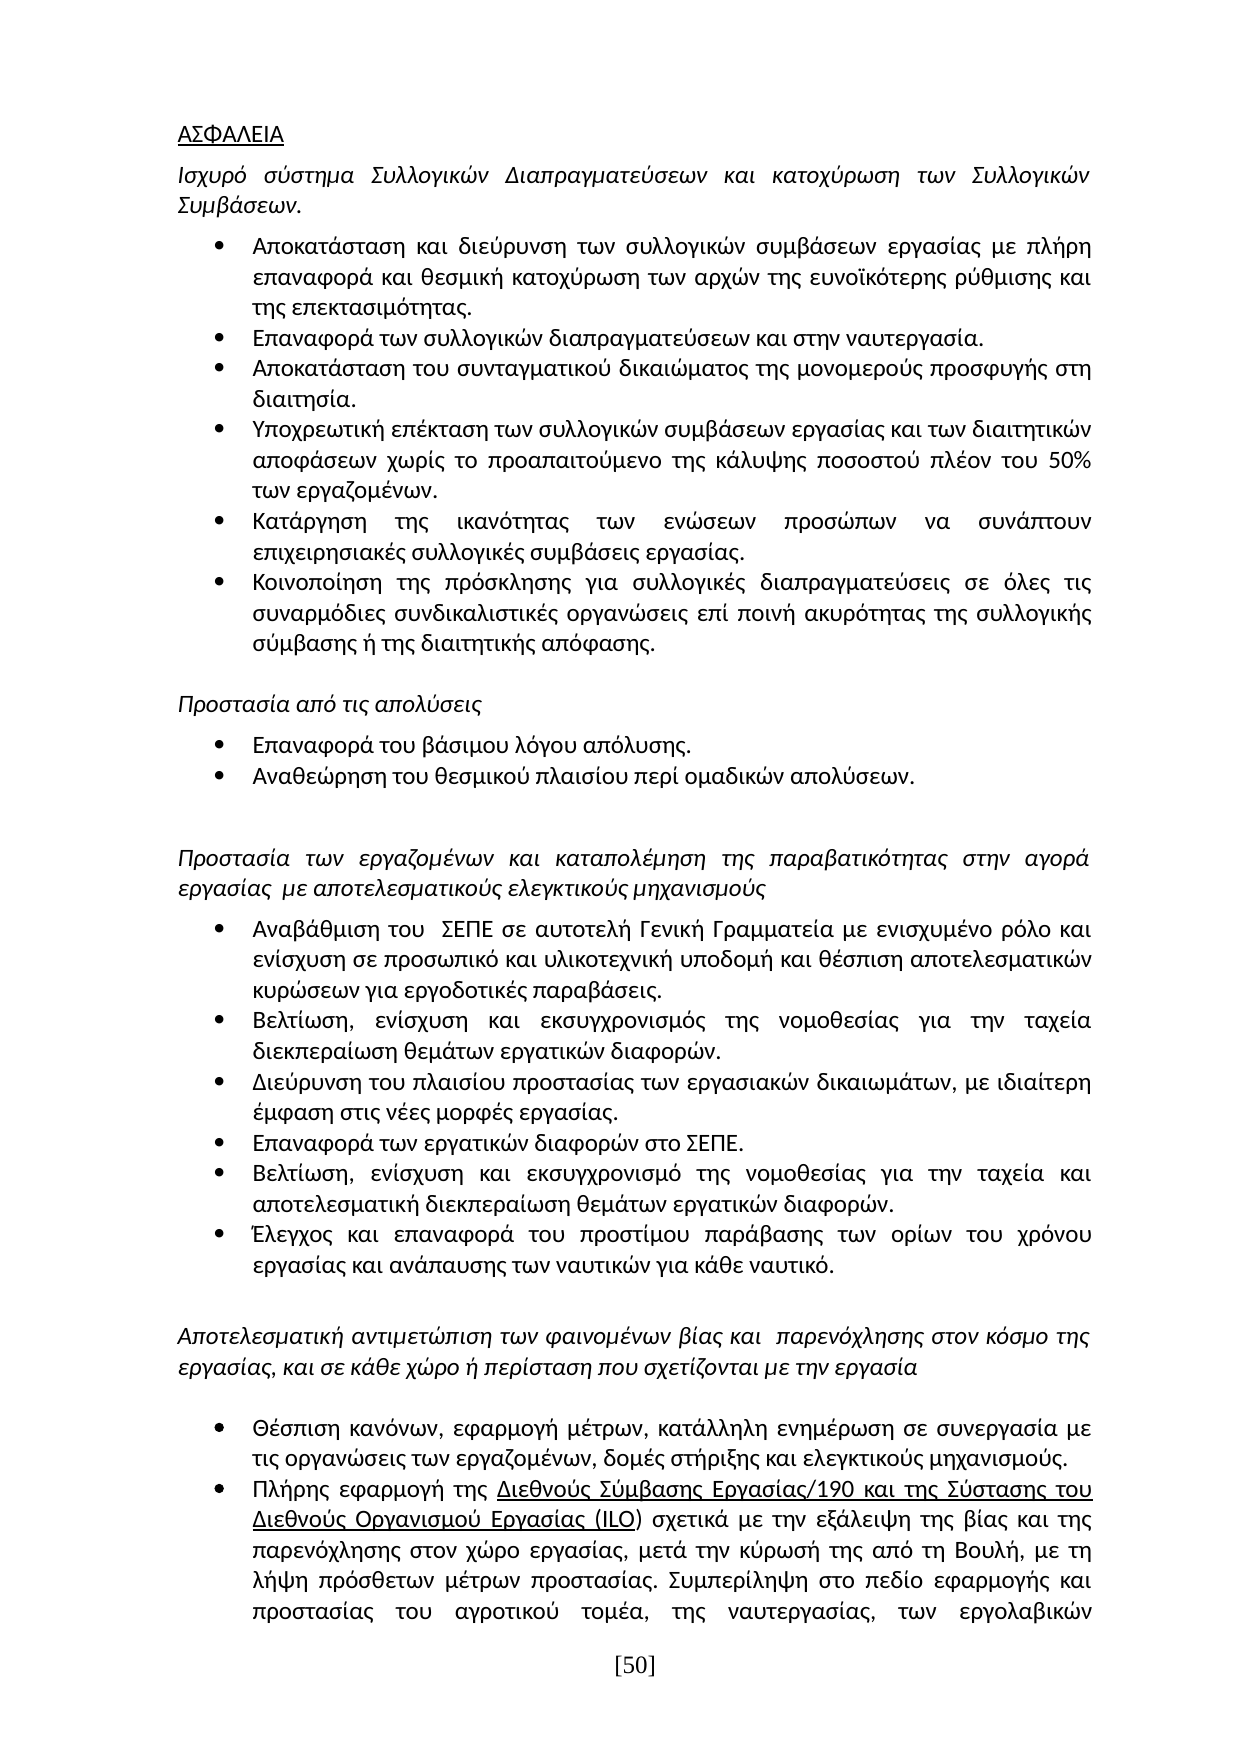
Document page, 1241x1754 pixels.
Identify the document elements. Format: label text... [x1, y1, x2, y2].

list Βελτίωση, ενίσχυση και εκσυγχρονισμός της νομοθεσίας για την ταχεία διεκπεραίωση θεμάτων εργατικών διαφορών. [215, 1005, 1093, 1066]
list Αναβάθμιση του ΣΕΠΕ σε αυτοτελή Γενική Γραμματεία με ενισχυμένο ρόλο και ενίσχυση σε προσωπικό και υλικοτεχνική υποδομή και θέσπιση αποτελεσματικών κυρώσεων για εργοδοτικές παραβάσεις. [215, 913, 1093, 1005]
list Κοινοποίηση της πρόσκλησης για συλλογικές διαπραγματεύσεις σε όλες τις συναρμόδιες συνδικαλιστικές οργανώσεις επί ποινή ακυρότητας της συλλογικής σύμβασης ή της διαιτητικής απόφασης. [215, 566, 1093, 658]
list Κατάργηση της ικανότητας των ενώσεων προσώπων να συνάπτουν επιχειρησιακές συλλογικές συμβάσεις εργασίας. [215, 505, 1093, 566]
text Προστασία από τις απολύσεις [177, 688, 1093, 719]
text ΑΣΦΑΛΕΙΑ [177, 118, 1093, 149]
list Επαναφορά του βάσιμου λόγου απόλυσης. [215, 729, 1093, 760]
text Αποτελεσματική αντιμετώπιση των φαινομένων βίας και παρενόχλησης στον κόσμο της εργασίας, και σε κάθε χώρο ή περίσταση που σχετίζονται με την εργασία [177, 1320, 1093, 1381]
list Αναθεώρηση του θεσμικού πλαισίου περί ομαδικών απολύσεων. [215, 760, 1093, 790]
list Έλεγχος και επαναφορά του προστίμου παράβασης των ορίων του χρόνου εργασίας και ανάπαυσης των ναυτικών για κάθε ναυτικό. [215, 1218, 1093, 1279]
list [215, 1473, 1093, 1626]
list Διεύρυνση του πλαισίου προστασίας των εργασιακών δικαιωμάτων, με ιδιαίτερη έμφαση στις νέες μορφές εργασίας. [215, 1066, 1093, 1127]
list Επαναφορά των εργατικών διαφορών στο ΣΕΠΕ. [215, 1127, 1093, 1157]
list Επαναφορά των συλλογικών διαπραγματεύσεων και στην ναυτεργασία. [215, 322, 1093, 353]
list Υποχρεωτική επέκταση των συλλογικών συμβάσεων εργασίας και των διαιτητικών αποφάσεων χωρίς το προαπαιτούμενο της κάλυψης ποσοστού πλέον του 50% των εργαζομένων. [215, 414, 1093, 505]
list Αποκατάσταση και διεύρυνση των συλλογικών συμβάσεων εργασίας με πλήρη επαναφορά και θεσμική κατοχύρωση των αρχών της ευνοϊκότερης ρύθμισης και της επεκτασιμότητας. [215, 231, 1093, 322]
list Θέσπιση κανόνων, εφαρμογή μέτρων, κατάλληλη ενημέρωση σε συνεργασία με τις οργανώσεις των εργαζομένων, δομές στήριξης και ελεγκτικούς μηχανισμούς. [215, 1412, 1093, 1473]
list Βελτίωση, ενίσχυση και εκσυγχρονισμό της νομοθεσίας για την ταχεία και αποτελεσματική διεκπεραίωση θεμάτων εργατικών διαφορών. [215, 1157, 1093, 1218]
list Αποκατάσταση του συνταγματικού δικαιώματος της μονομερούς προσφυγής στη διαιτησία. [215, 353, 1093, 414]
text Προστασία των εργαζομένων και καταπολέμηση της παραβατικότητας στην αγορά εργασίας με αποτελεσματικούς ελεγκτικούς μηχανισμούς [177, 842, 1093, 903]
text Ισχυρό σύστημα Συλλογικών Διαπραγματεύσεων και κατοχύρωση των Συλλογικών Συμβάσεων. [177, 159, 1093, 220]
